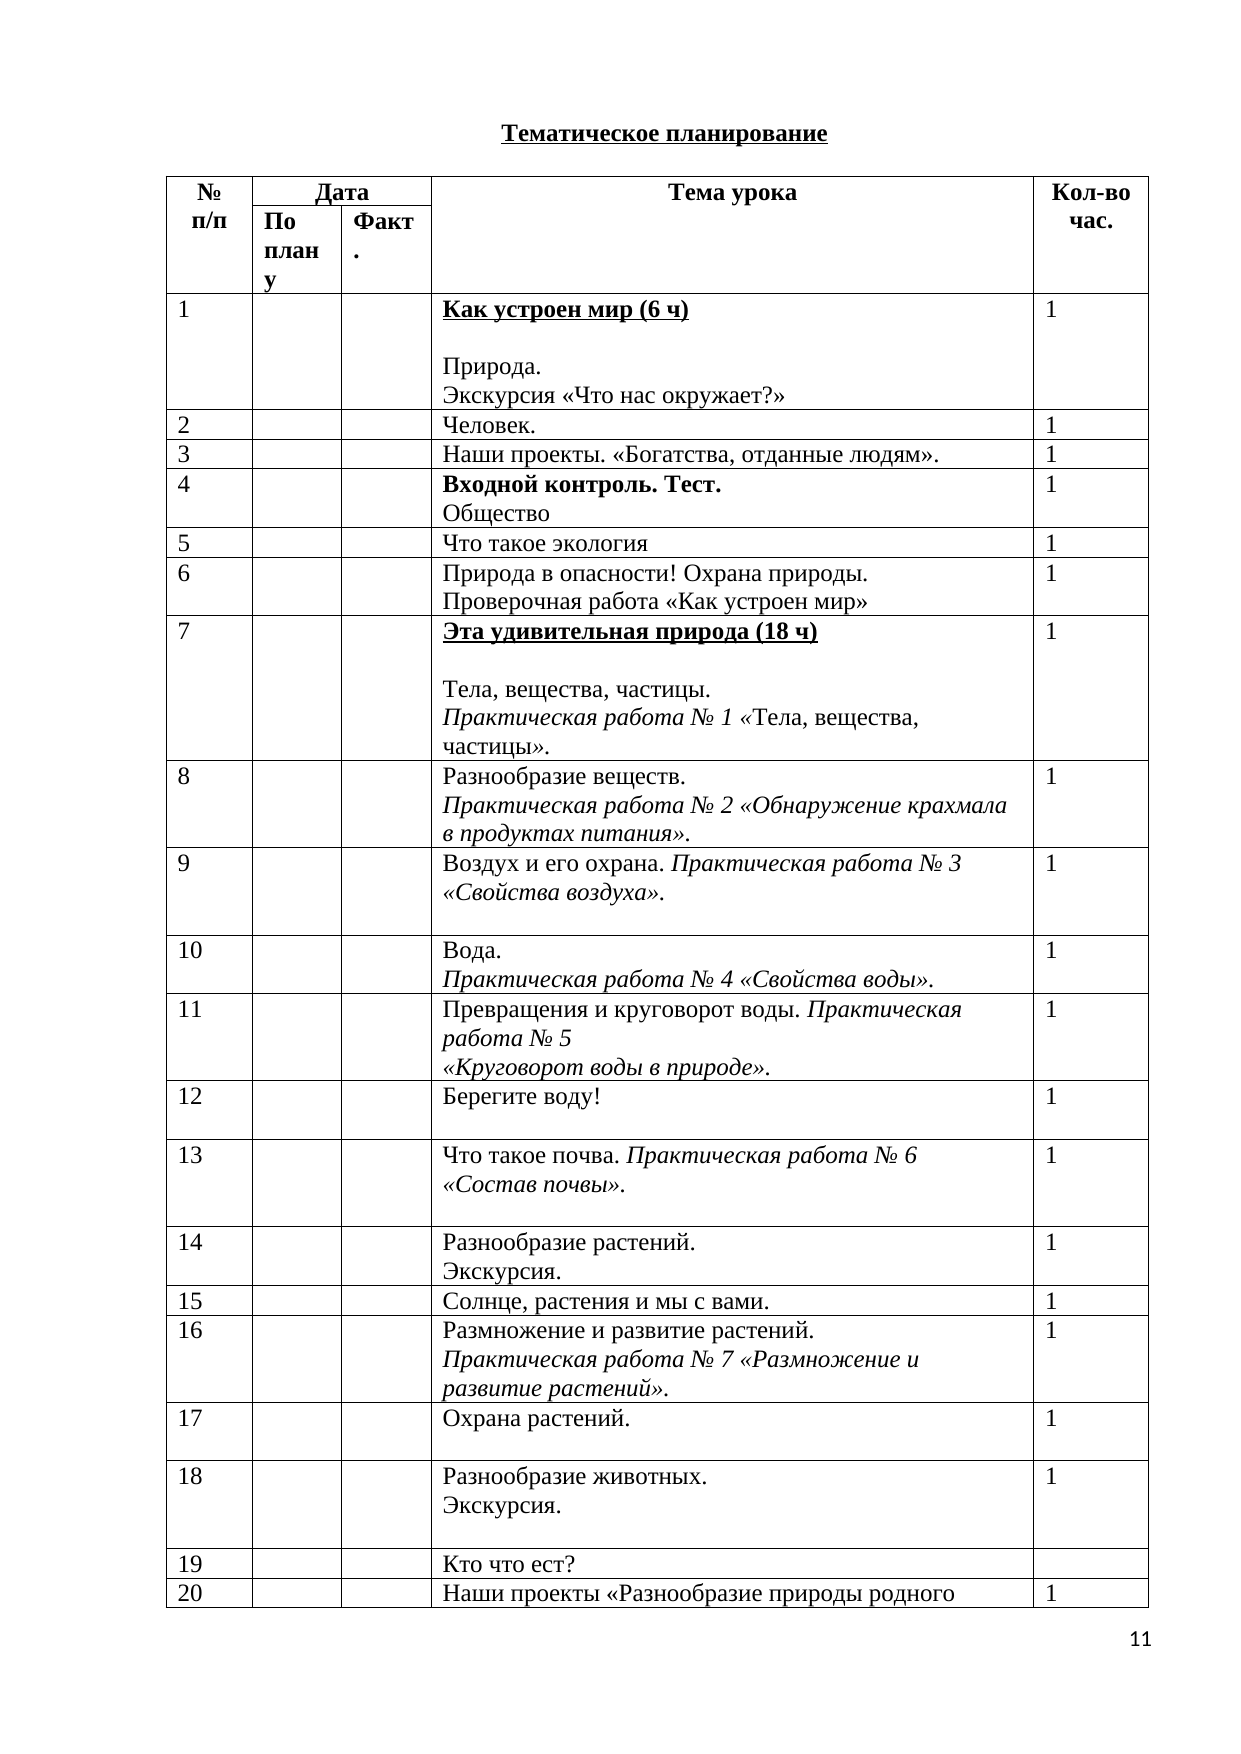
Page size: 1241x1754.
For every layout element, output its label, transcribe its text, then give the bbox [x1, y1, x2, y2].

table_cell 3 [167, 440, 252, 468]
table_cell Превращения и круговорот воды. Практическая работа № 5 «Круговорот воды в природе». [432, 994, 1033, 1080]
table_cell [342, 1081, 431, 1139]
table_cell 4 [167, 469, 252, 527]
table_cell [253, 528, 341, 557]
table_cell 1 [1034, 469, 1148, 527]
table_cell 5 [167, 528, 252, 557]
table_cell 10 [167, 936, 252, 993]
table_cell [253, 440, 341, 468]
table_cell [253, 1403, 341, 1460]
table_cell [1034, 1549, 1148, 1577]
table_cell 1 [1034, 558, 1148, 615]
table_cell [342, 848, 431, 934]
table_cell 11 [167, 994, 252, 1080]
table_cell [342, 1227, 431, 1285]
table_cell Воздух и его охрана. Практическая работа № 3 «Свойства воздуха». [432, 848, 1033, 934]
table_cell 12 [167, 1081, 252, 1139]
table_cell [342, 1579, 431, 1607]
table_cell 8 [167, 761, 252, 847]
table_cell [253, 1140, 341, 1226]
table_cell [253, 1549, 341, 1577]
table_cell [253, 848, 341, 934]
table_cell 1 [1034, 1140, 1148, 1226]
table_cell [342, 294, 431, 409]
table_cell 1 [167, 294, 252, 409]
table_cell Вода. Практическая работа № 4 «Свойства воды». [432, 936, 1033, 993]
table_cell [253, 936, 341, 993]
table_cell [432, 1579, 1033, 1607]
table_cell 7 [167, 616, 252, 760]
table_cell 18 [167, 1461, 252, 1548]
table_cell [253, 1227, 341, 1285]
table_cell 1 [1034, 1579, 1148, 1607]
table_cell [342, 1316, 431, 1402]
table_cell Человек. [432, 410, 1033, 438]
table_cell Разнообразие растений. Экскурсия. [432, 1227, 1033, 1285]
table_cell [253, 1316, 341, 1402]
table_cell 20 [167, 1579, 252, 1607]
table_header Тема урока [432, 177, 1033, 293]
table_cell [342, 616, 431, 760]
table_cell [342, 761, 431, 847]
table_cell Размножение и развитие растений. Практическая работа № 7 «Размножение и развитие растений». [432, 1316, 1033, 1402]
table_cell [342, 1140, 431, 1226]
table_cell 1 [1034, 994, 1148, 1080]
table_cell 1 [1034, 761, 1148, 847]
table_cell Эта удивительная природа (18 ч) Тела, вещества, частицы. Практическая работа № 1 «Тела, вещества, частицы». [432, 616, 1033, 760]
table_header № п/п [167, 177, 252, 293]
table_cell [342, 469, 431, 527]
table_cell 17 [167, 1403, 252, 1460]
table_cell 6 [167, 558, 252, 615]
table_cell 14 [167, 1227, 252, 1285]
table_cell 1 [1034, 936, 1148, 993]
table_cell Что такое экология [432, 528, 1033, 557]
table_cell Разнообразие веществ. Практическая работа № 2 «Обнаружение крахмала в продуктах питания». [432, 761, 1033, 847]
table_cell Что такое почва. Практическая работа № 6 «Состав почвы». [432, 1140, 1033, 1226]
table_cell 1 [1034, 1316, 1148, 1402]
table_cell [253, 616, 341, 760]
table_cell 1 [1034, 616, 1148, 760]
table_cell 1 [1034, 848, 1148, 934]
table_cell Входной контроль. Тест. Общество [432, 469, 1033, 527]
table_cell [342, 1461, 431, 1548]
table_cell [253, 1579, 341, 1607]
table_cell Берегите воду! [432, 1081, 1033, 1139]
table_cell [253, 1461, 341, 1548]
table_cell Природа в опасности! Охрана природы. Проверочная работа «Как устроен мир» [432, 558, 1033, 615]
table_cell 13 [167, 1140, 252, 1226]
table_cell [342, 440, 431, 468]
text Тематическое планирование [177, 118, 1152, 147]
table_cell [253, 1286, 341, 1314]
table_cell [253, 1081, 341, 1139]
table_cell Как устроен мир (6 ч) Природа. Экскурсия «Что нас окружает?» [432, 294, 1033, 409]
table_cell [253, 294, 341, 409]
table_cell [342, 558, 431, 615]
table_cell 1 [1034, 1461, 1148, 1548]
table_cell 19 [167, 1549, 252, 1577]
table_cell [253, 469, 341, 527]
table_cell [342, 410, 431, 438]
table_cell Солнце, растения и мы с вами. [432, 1286, 1033, 1314]
table_cell Кто что ест? [432, 1549, 1033, 1577]
table_cell Факт. [342, 206, 431, 293]
table_cell 1 [1034, 1081, 1148, 1139]
table_cell 15 [167, 1286, 252, 1314]
table_cell Разнообразие животных. Экскурсия. [432, 1461, 1033, 1548]
table_header Кол-во час. [1034, 177, 1148, 293]
table_cell 16 [167, 1316, 252, 1402]
table_cell 1 [1034, 410, 1148, 438]
table_cell [253, 558, 341, 615]
table_cell 1 [1034, 528, 1148, 557]
table_cell 1 [1034, 1227, 1148, 1285]
table_cell 1 [1034, 440, 1148, 468]
table_cell По плану [253, 206, 341, 293]
table_cell [342, 528, 431, 557]
table_cell Наши проекты. «Богатства, отданные людям». [432, 440, 1033, 468]
table_cell [253, 994, 341, 1080]
table_cell 1 [1034, 294, 1148, 409]
table_cell [342, 1549, 431, 1577]
table_cell 2 [167, 410, 252, 438]
table_cell [253, 761, 341, 847]
table_cell [342, 994, 431, 1080]
table_header Дата [253, 177, 431, 205]
table_cell 1 [1034, 1403, 1148, 1460]
table_cell [253, 410, 341, 438]
table_cell [342, 936, 431, 993]
table_cell 9 [167, 848, 252, 934]
table_cell [342, 1403, 431, 1460]
table_cell 1 [1034, 1286, 1148, 1314]
table_cell [342, 1286, 431, 1314]
table_cell Охрана растений. [432, 1403, 1033, 1460]
